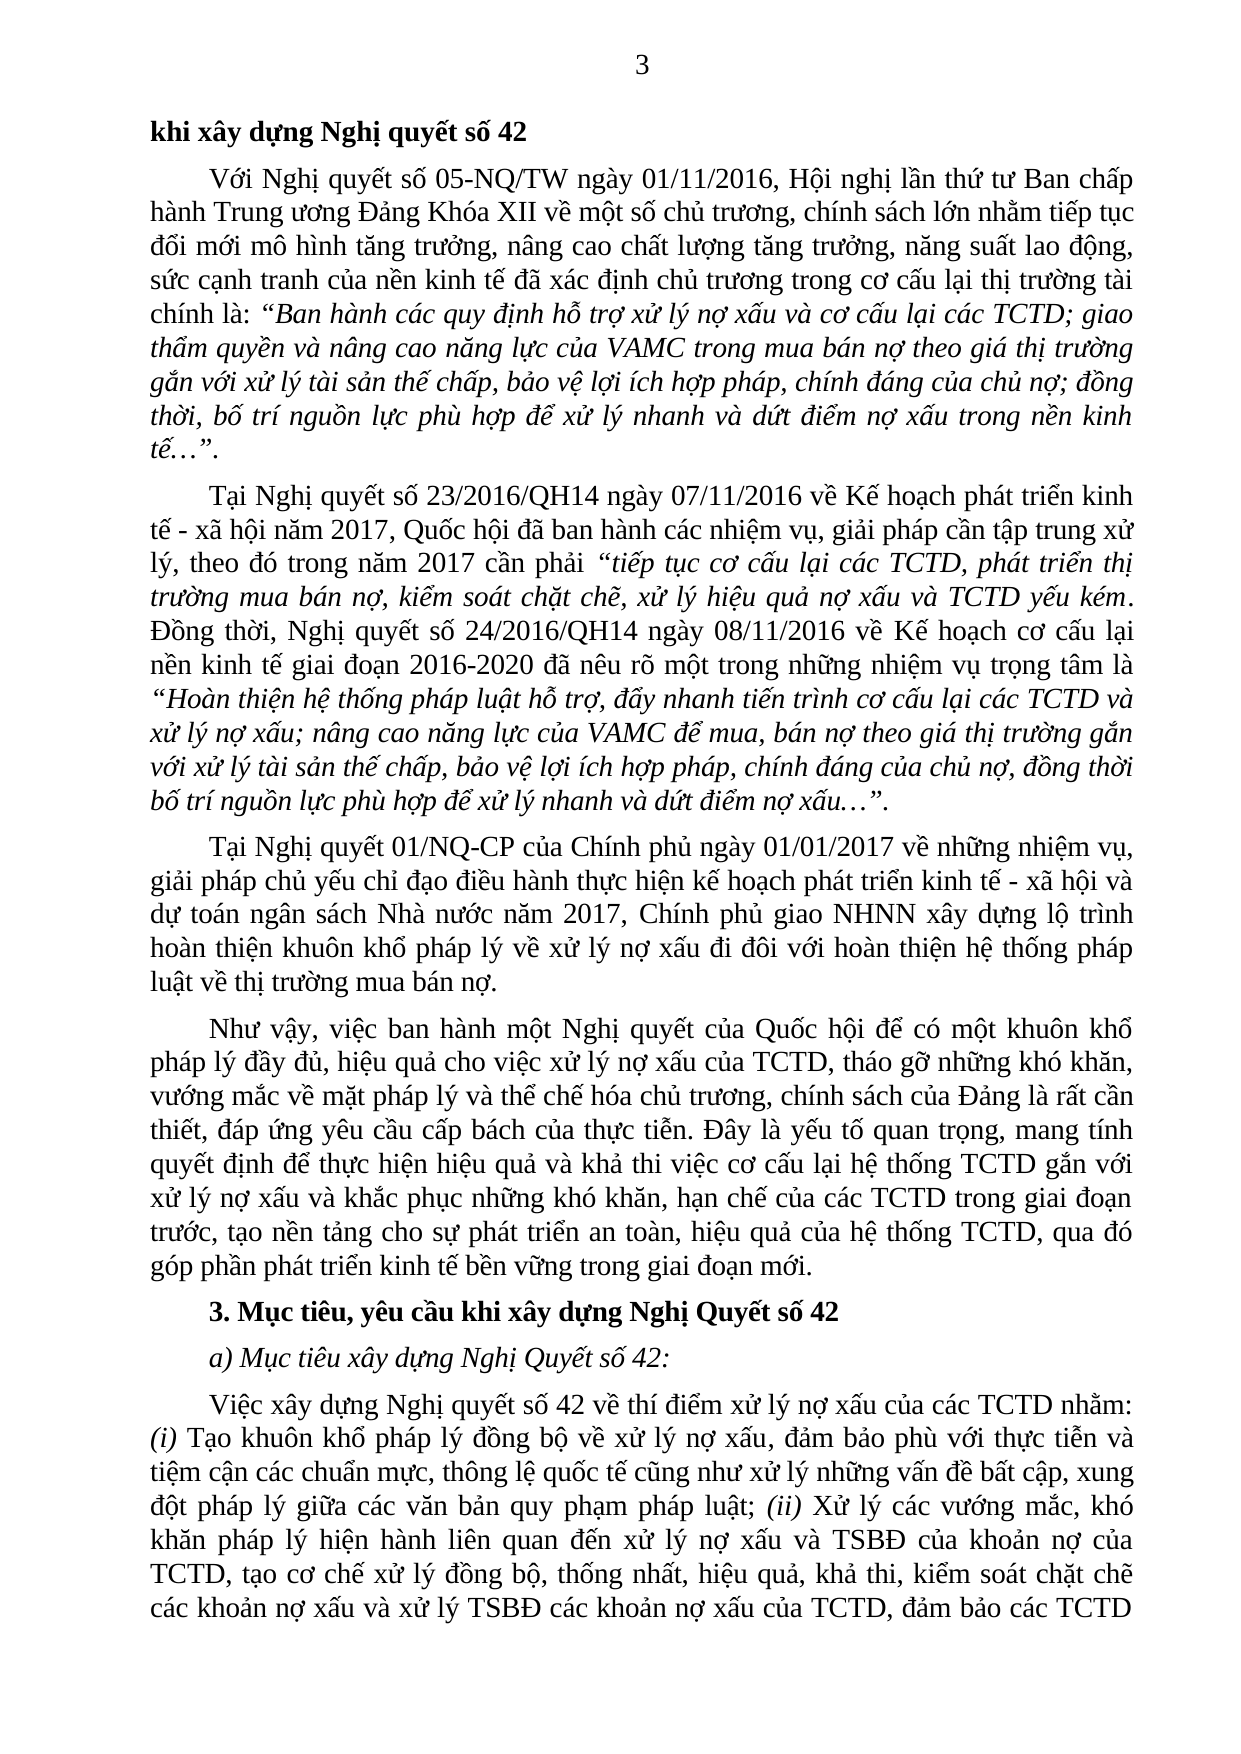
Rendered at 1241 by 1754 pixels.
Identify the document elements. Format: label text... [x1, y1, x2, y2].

subtitle Tại Nghị quyết 01/NQ-CP của Chính phủ ngày 01/01/2017 về những nhiệm vụ, giải pháp chủ yếu chỉ đạo điều hành thực hiện kế hoạch phát triển kinh tế - xã hội và dự toán ngân sách Nhà nước năm 2017, Chính phủ giao NHNN xây dựng lộ trình hoàn thiện khuôn khổ pháp lý về xử lý nợ xấu đi đôi với hoàn thiện hệ thống pháp luật về thị trường mua bán nợ. [150, 829, 1134, 998]
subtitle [150, 1387, 1134, 1623]
subtitle a) Mục tiêu xây dựng Nghị Quyết số 42: [150, 1340, 1134, 1374]
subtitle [150, 114, 1134, 148]
subtitle 3. Mục tiêu, yêu cầu khi xây dựng Nghị Quyết số 42 [150, 1294, 1134, 1328]
subtitle Với Nghị quyết số 05-NQ/TW ngày 01/11/2016, Hội nghị lần thứ tư Ban chấp hành Trung ương Đảng Khóa XII về một số chủ trương, chính sách lớn nhằm tiếp tục đổi mới mô hình tăng trưởng, nâng cao chất lượng tăng trưởng, năng suất lao động, sức cạnh tranh của nền kinh tế đã xác định chủ trương trong cơ cấu lại thị trường tài chính là: “Ban hành các quy định hỗ trợ xử lý nợ xấu và cơ cấu lại các TCTD; giao thẩm quyền và nâng cao năng lực của VAMC trong mua bán nợ theo giá thị trường gắn với xử lý tài sản thế chấp, bảo vệ lợi ích hợp pháp, chính đáng của chủ nợ; đồng thời, bố trí nguồn lực phù hợp để xử lý nhanh và dứt điểm nợ xấu trong nền kinh tế…”. [150, 161, 1134, 465]
subtitle Tại Nghị quyết số 23/2016/QH14 ngày 07/11/2016 về Kế hoạch phát triển kinh tế - xã hội năm 2017, Quốc hội đã ban hành các nhiệm vụ, giải pháp cần tập trung xử lý, theo đó trong năm 2017 cần phải “tiếp tục cơ cấu lại các TCTD, phát triển thị trường mua bán nợ, kiểm soát chặt chẽ, xử lý hiệu quả nợ xấu và TCTD yếu kém. Đồng thời, Nghị quyết số 24/2016/QH14 ngày 08/11/2016 về Kế hoạch cơ cấu lại nền kinh tế giai đoạn 2016-2020 đã nêu rõ một trong những nhiệm vụ trọng tâm là “Hoàn thiện hệ thống pháp luật hỗ trợ, đẩy nhanh tiến trình cơ cấu lại các TCTD và xử lý nợ xấu; nâng cao năng lực của VAMC để mua, bán nợ theo giá thị trường gắn với xử lý tài sản thế chấp, bảo vệ lợi ích hợp pháp, chính đáng của chủ nợ, đồng thời bố trí nguồn lực phù hợp để xử lý nhanh và dứt điểm nợ xấu…”. [150, 478, 1134, 816]
subtitle Như vậy, việc ban hành một Nghị quyết của Quốc hội để có một khuôn khổ pháp lý đầy đủ, hiệu quả cho việc xử lý nợ xấu của TCTD, tháo gỡ những khó khăn, vướng mắc về mặt pháp lý và thể chế hóa chủ trương, chính sách của Đảng là rất cần thiết, đáp ứng yêu cầu cấp bách của thực tiễn. Đây là yếu tố quan trọng, mang tính quyết định để thực hiện hiệu quả và khả thi việc cơ cấu lại hệ thống TCTD gắn với xử lý nợ xấu và khắc phục những khó khăn, hạn chế của các TCTD trong giai đoạn trước, tạo nền tảng cho sự phát triển an toàn, hiệu quả của hệ thống TCTD, qua đó góp phần phát triển kinh tế bền vững trong giai đoạn mới. [150, 1011, 1134, 1281]
